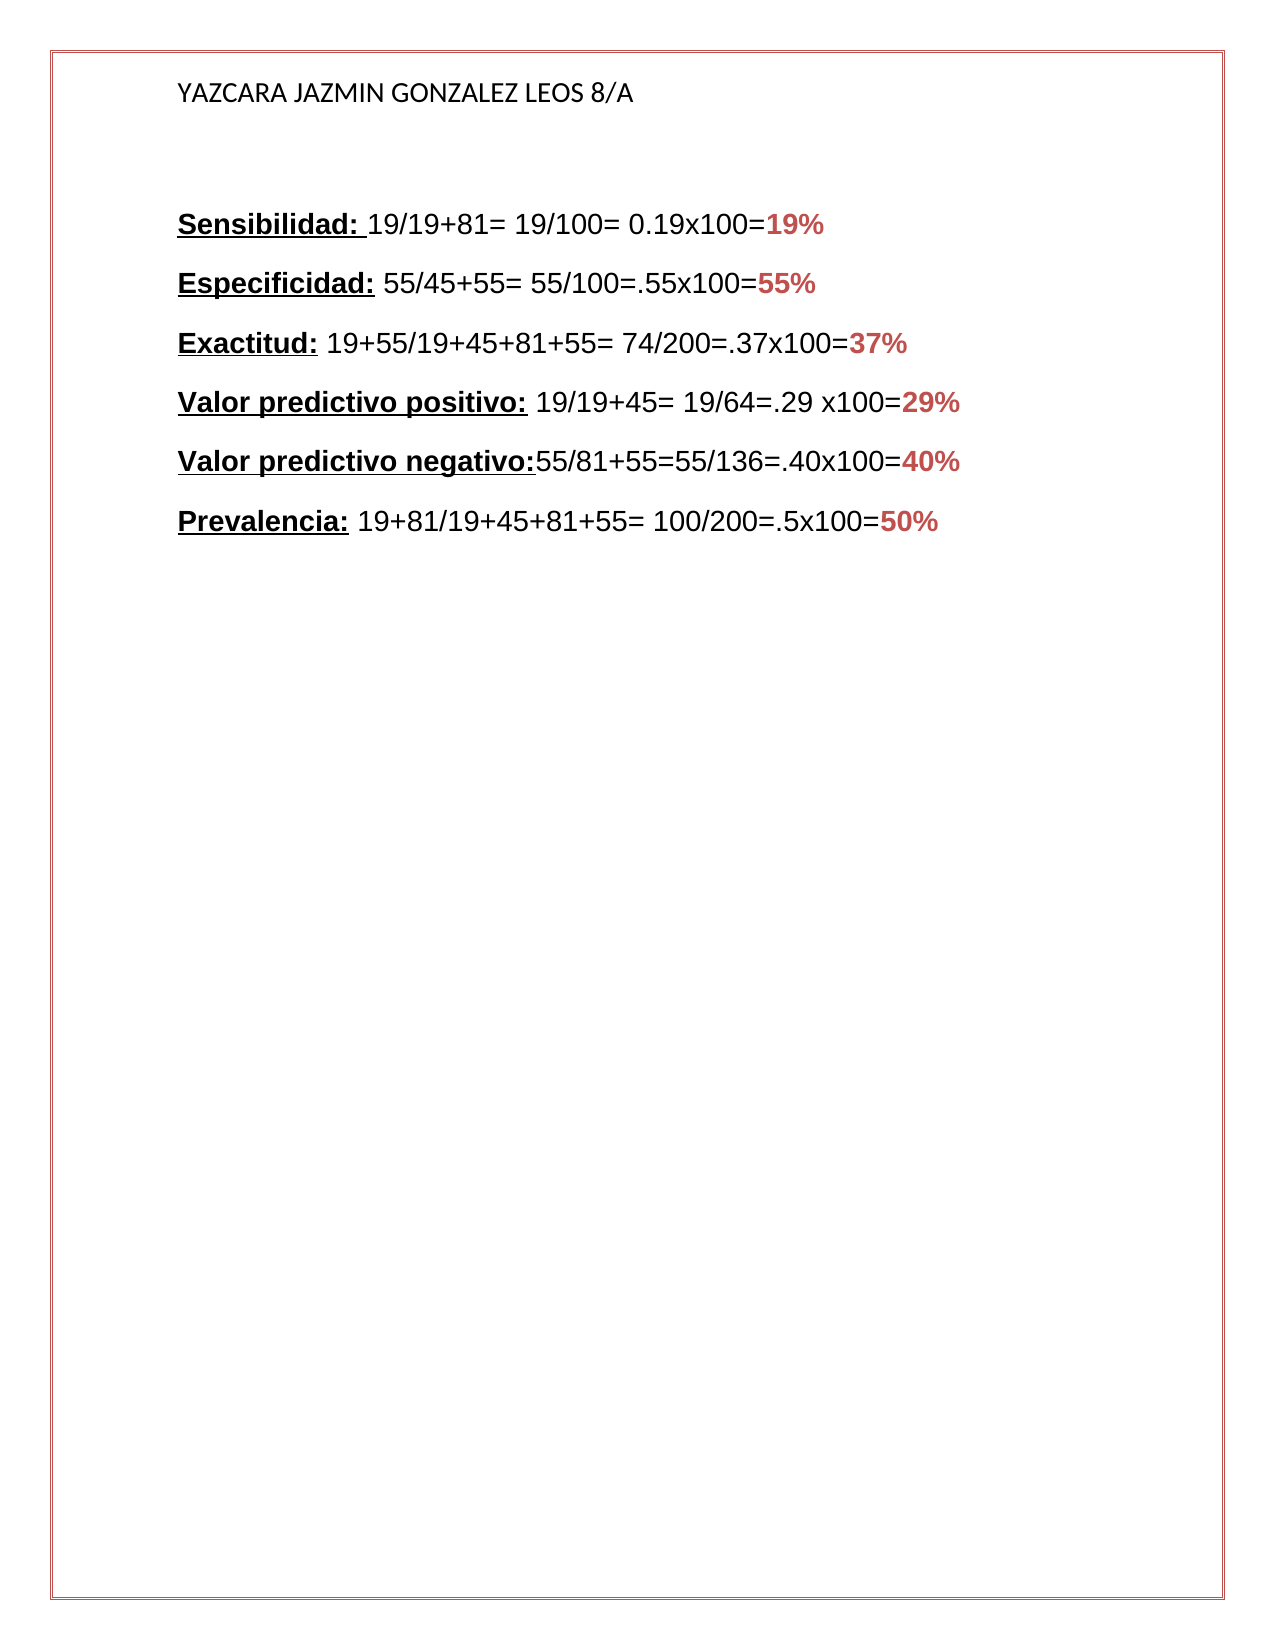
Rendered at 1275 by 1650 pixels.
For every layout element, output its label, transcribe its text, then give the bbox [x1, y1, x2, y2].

text Exactitud: 19+55/19+45+81+55= 74/200=.37x100=37% [177, 326, 1098, 359]
text Valor predictivo positivo: 19/19+45= 19/64=.29 x100=29% [177, 385, 1098, 419]
text Especificidad: 55/45+55= 55/100=.55x100=55% [177, 266, 1098, 300]
text Prevalencia: 19+81/19+45+81+55= 100/200=.5x100=50% [177, 504, 1098, 537]
text Valor predictivo negativo:55/81+55=55/136=.40x100=40% [177, 444, 1098, 478]
text Sensibilidad: 19/19+81= 19/100= 0.19x100=19% [177, 207, 1098, 241]
